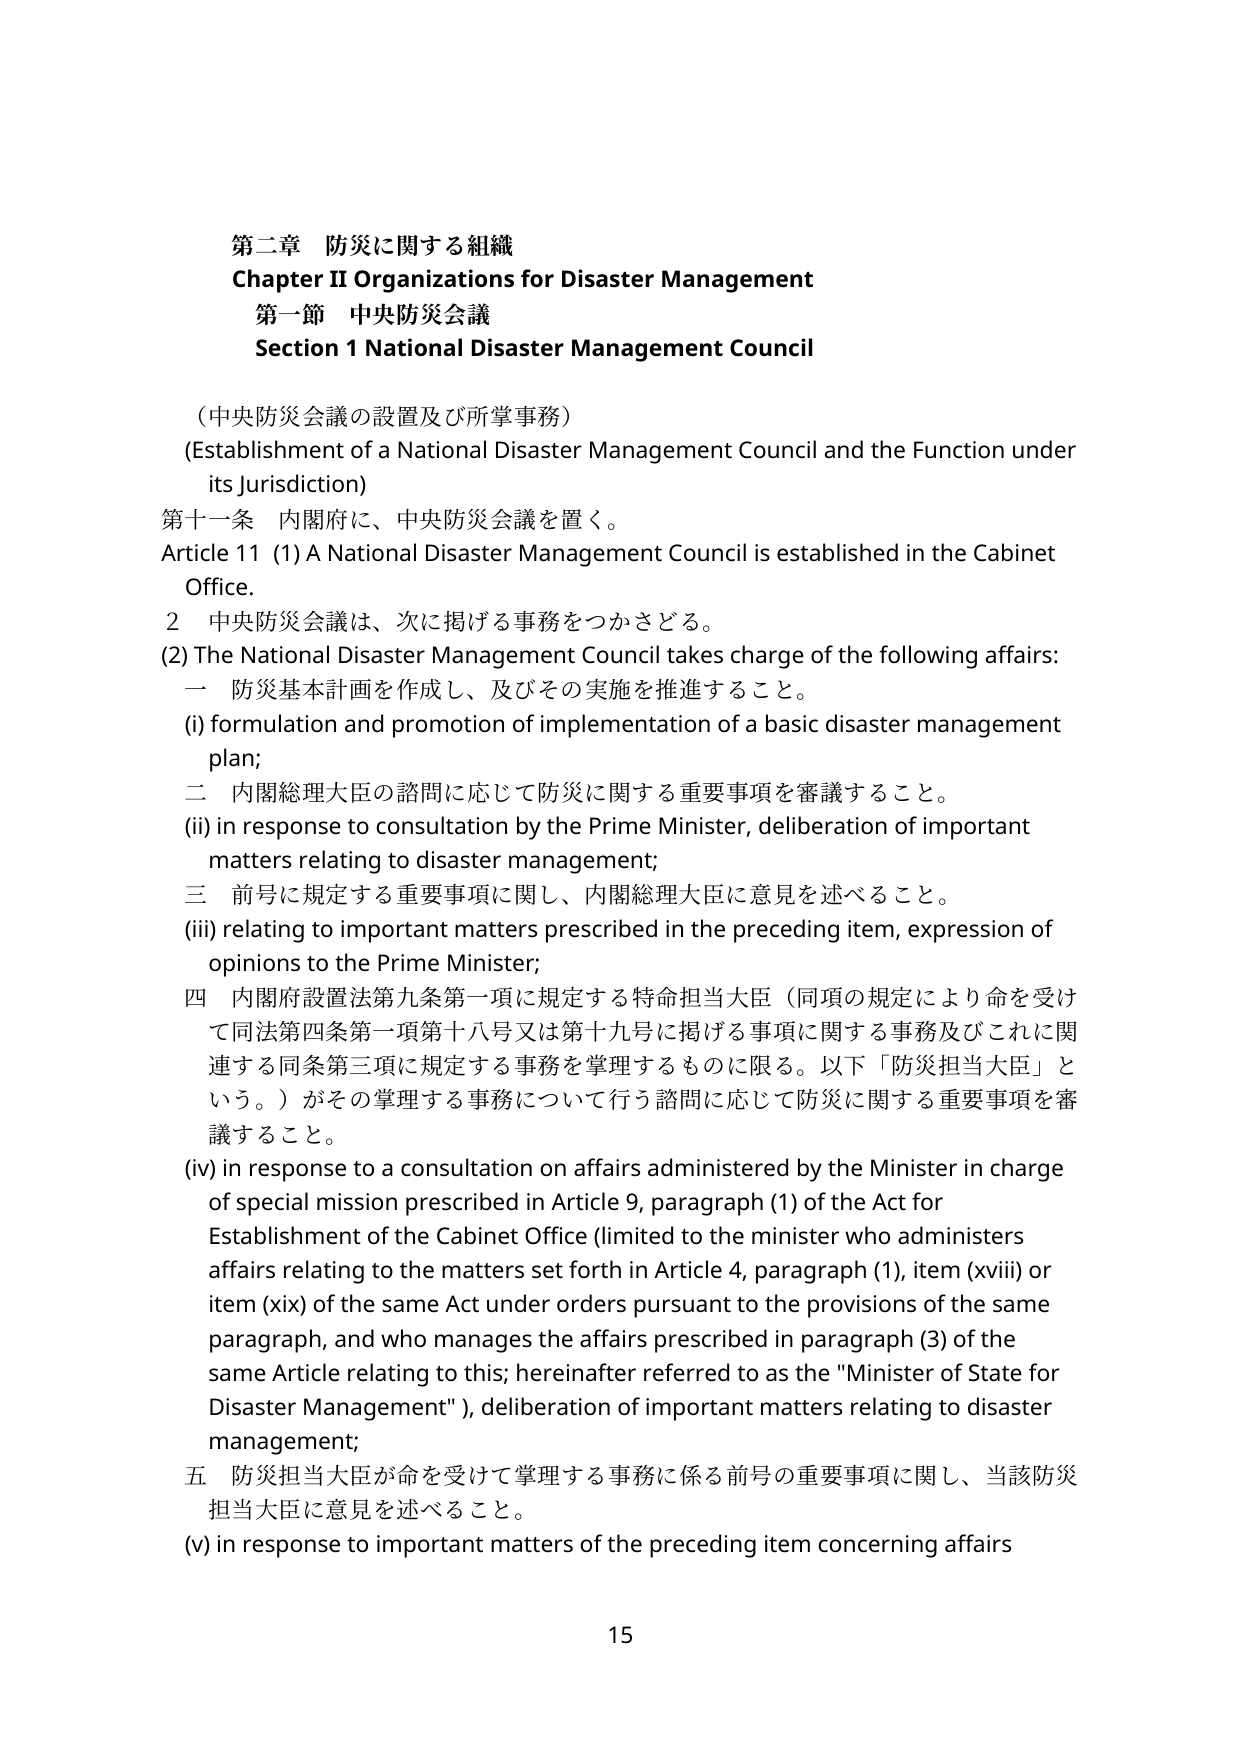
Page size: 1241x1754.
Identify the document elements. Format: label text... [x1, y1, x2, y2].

text ２ 中央防災会議は、次に掲げる事務をつかさどる。 [161, 604, 1079, 638]
text (i) formulation and promotion of implementation of a basic disaster management plan; [184, 706, 1079, 774]
text (iii) relating to important matters prescribed in the preceding item, expression of opinions to the Prime Minister; [184, 911, 1079, 979]
text (2) The National Disaster Management Council takes charge of the following affairs: [161, 638, 1079, 672]
text Article 11 (1) A National Disaster Management Council is established in the Cabinet Office. [161, 535, 1079, 604]
text 五 防災担当大臣が命を受けて掌理する事務に係る前号の重要事項に関し、当該防災担当大臣に意見を述べること。 [184, 1458, 1079, 1526]
text 一 防災基本計画を作成し、及びその実施を推進すること。 [184, 672, 1079, 706]
text (ii) in response to consultation by the Prime Minister, deliberation of important matters relating to disaster management; [184, 809, 1079, 877]
text 三 前号に規定する重要事項に関し、内閣総理大臣に意見を述べること。 [184, 877, 1079, 911]
text (iv) in response to a consultation on affairs administered by the Minister in charge of special mission prescribed in Article 9, paragraph (1) of the Act for Establishment of the Cabinet Office (limited to the minister who administers affairs relating to the matters set forth in Article 4, paragraph (1), item (xviii) or item (xix) of the same Act under orders pursuant to the provisions of the same paragraph, and who manages the affairs prescribed in paragraph (3) of the same Article relating to this; hereinafter referred to as the "Minister of State for Disaster Management" ), deliberation of important matters relating to disaster management; [184, 1150, 1079, 1458]
text 第十一条 内閣府に、中央防災会議を置く。 [161, 501, 1079, 535]
text 四 内閣府設置法第九条第一項に規定する特命担当大臣（同項の規定により命を受けて同法第四条第一項第十八号又は第十九号に掲げる事項に関する事務及びこれに関連する同条第三項に規定する事務を掌理するものに限る。以下「防災担当大臣」という。）がその掌理する事務について行う諮問に応じて防災に関する重要事項を審議すること。 [184, 979, 1079, 1150]
text 第一節 中央防災会議 [253, 296, 1079, 330]
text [184, 1526, 1079, 1560]
text （中央防災会議の設置及び所掌事務） [184, 399, 1079, 433]
text Section 1 National Disaster Management Council [253, 330, 1079, 364]
text 第二章 防災に関する組織 [230, 228, 1079, 262]
text 二 内閣総理大臣の諮問に応じて防災に関する重要事項を審議すること。 [184, 774, 1079, 809]
text Chapter II Organizations for Disaster Management [230, 262, 1079, 296]
text (Establishment of a National Disaster Management Council and the Function under its Jurisdiction) [184, 433, 1079, 501]
